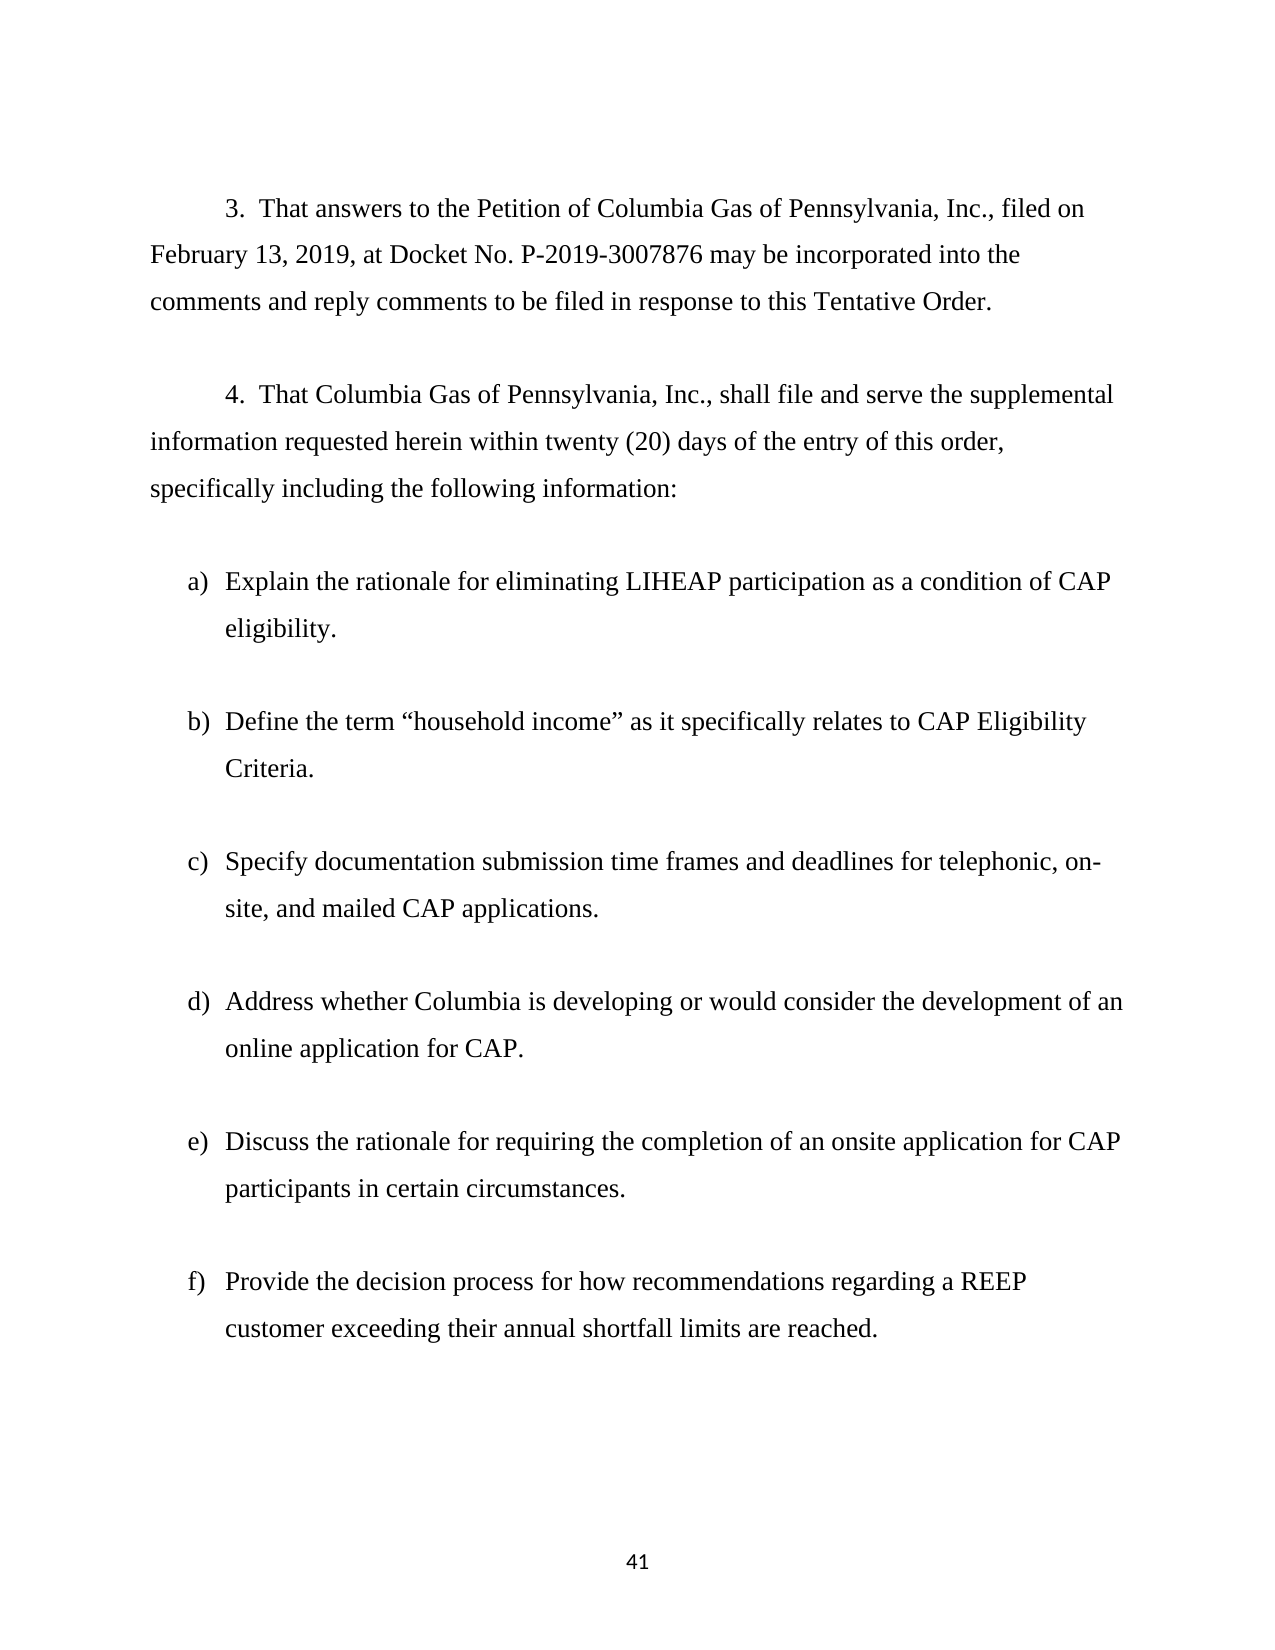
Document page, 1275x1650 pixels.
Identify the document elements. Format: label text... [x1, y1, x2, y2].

text 4. That Columbia Gas of Pennsylvania, Inc., shall file and serve the supplemental information requested herein within twenty (20) days of the entry of this order, specifically including the following information: [150, 379, 1125, 503]
text 3. That answers to the Petition of Columbia Gas of Pennsylvania, Inc., filed on February 13, 2019, at Docket No. P-2019-3007876 may be incorporated into the comments and reply comments to be filed in response to this Tentative Order. [150, 192, 1125, 316]
list Provide the decision process for how recommendations regarding a REEP customer exceeding their annual shortfall limits are reached. [187, 1265, 1125, 1343]
list Specify documentation submission time frames and deadlines for telephonic, on-site, and mailed CAP applications. [187, 845, 1125, 923]
list Address whether Columbia is developing or would consider the development of an online application for CAP. [187, 985, 1125, 1063]
list Define the term “household income” as it specifically relates to CAP Eligibility Criteria. [187, 705, 1125, 783]
list Explain the rationale for eliminating LIHEAP participation as a condition of CAP eligibility. [187, 565, 1125, 643]
list Discuss the rationale for requiring the completion of an onsite application for CAP participants in certain circumstances. [187, 1125, 1125, 1203]
